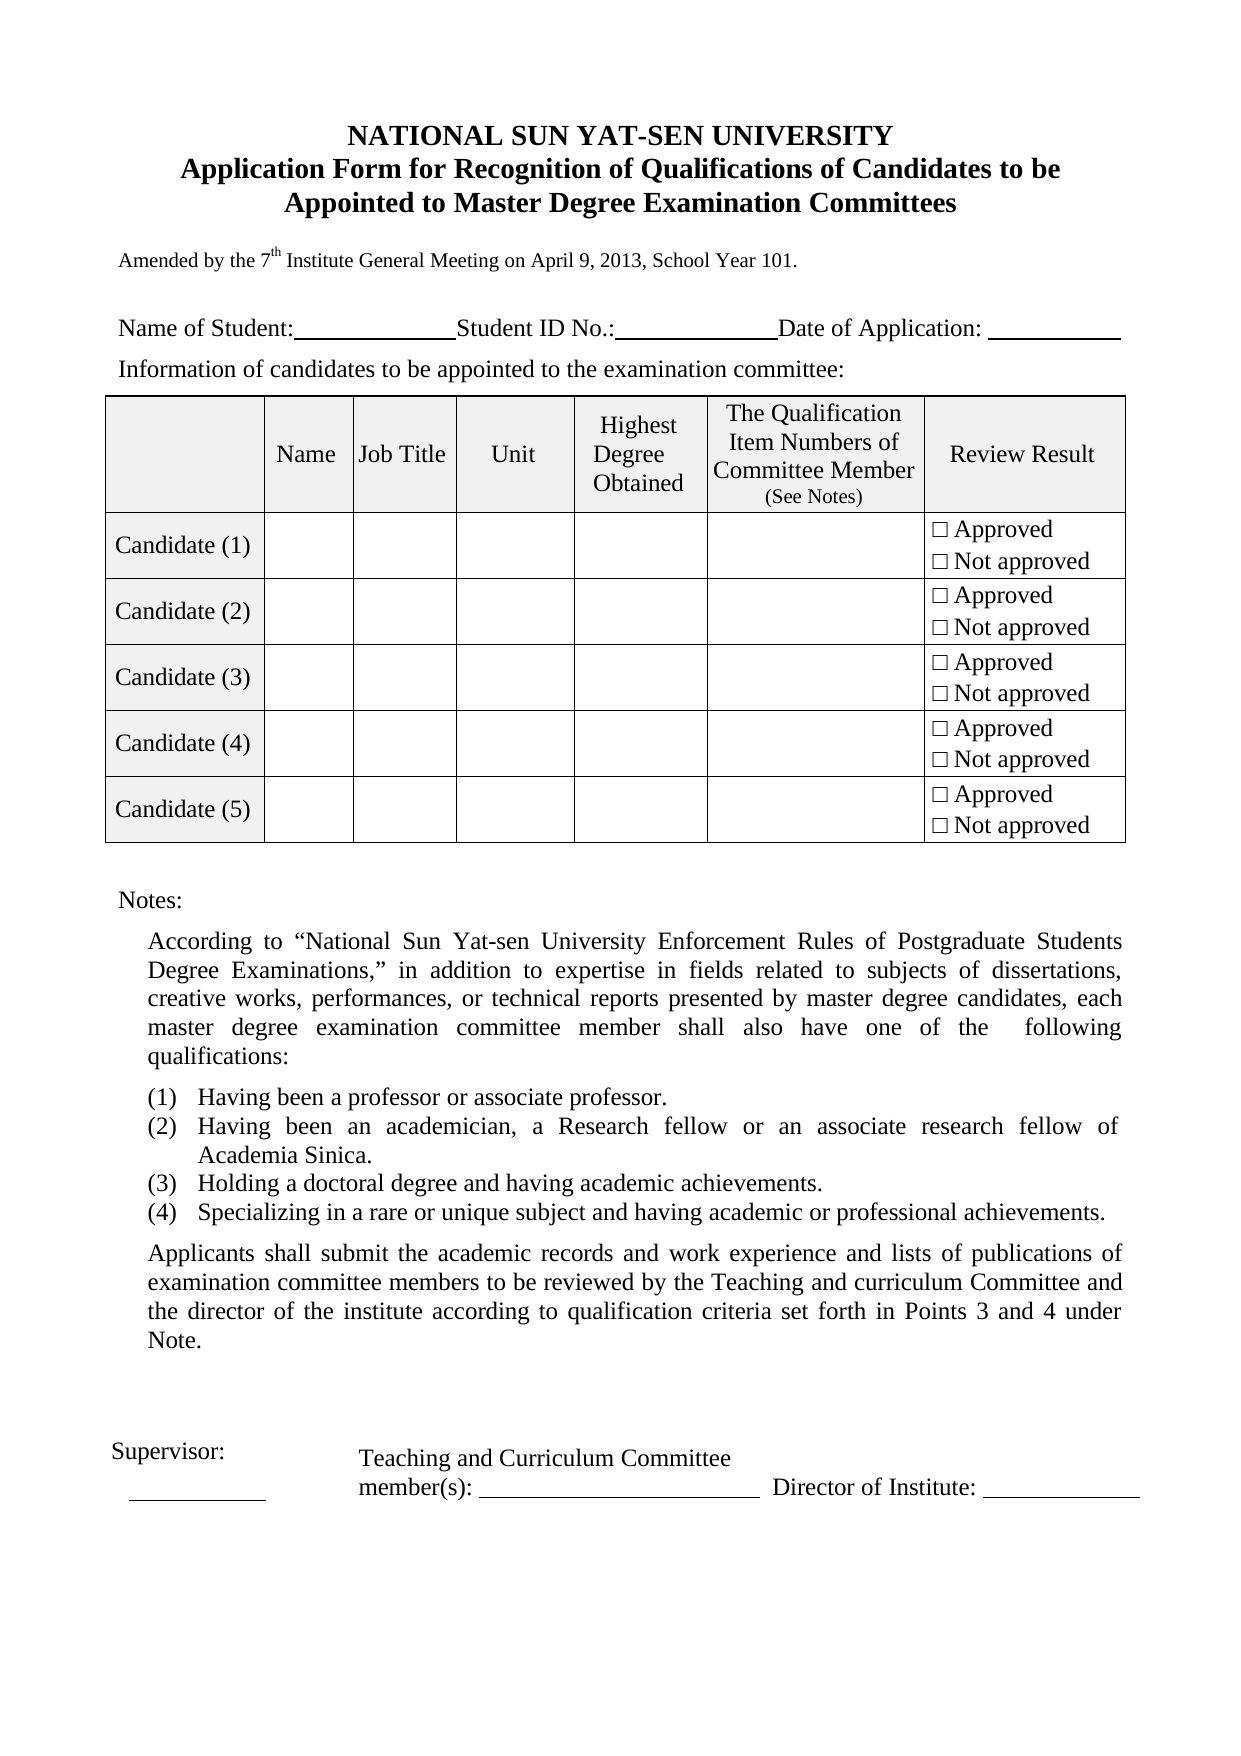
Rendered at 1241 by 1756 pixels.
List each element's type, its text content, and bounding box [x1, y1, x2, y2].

table_cell Approved Not approved [925, 711, 1125, 776]
table_cell [575, 513, 707, 578]
table_cell [457, 645, 574, 710]
text Supervisor: [111, 1436, 226, 1465]
table_cell [457, 513, 574, 578]
table_header [106, 397, 264, 512]
table_cell Candidate (1) [106, 513, 264, 578]
table_cell [708, 711, 924, 776]
table_header Highest Degree Obtained [575, 397, 707, 512]
text Teaching and Curriculum Committee member(s): [358, 1443, 761, 1501]
table_cell [708, 579, 924, 644]
table_header Review Result [925, 397, 1125, 512]
list Holding a doctoral degree and having academic achievements. [147, 1168, 1151, 1197]
table_cell Candidate (2) [106, 579, 264, 644]
table_cell [708, 777, 924, 842]
table_cell [265, 513, 353, 578]
table_cell Approved Not approved [925, 513, 1125, 578]
table_cell [265, 579, 353, 644]
table_cell [354, 645, 456, 710]
table_header Job Title [354, 397, 456, 512]
table_cell [575, 579, 707, 644]
table_header Name [265, 397, 353, 512]
table_header Unit [457, 397, 574, 512]
table_cell Candidate (3) [106, 645, 264, 710]
table_header The Qualification Item Numbers of Committee Member (See Notes) [708, 397, 924, 512]
text Notes: [118, 885, 1151, 913]
table_cell Candidate (4) [106, 711, 264, 776]
table_cell Approved Not approved [925, 645, 1125, 710]
table_cell Candidate (5) [106, 777, 264, 842]
table_cell [708, 645, 924, 710]
table_cell [265, 645, 353, 710]
subtitle NATIONAL SUN YAT-SEN UNIVERSITY [178, 118, 1062, 151]
table_cell [575, 777, 707, 842]
table_cell [265, 711, 353, 776]
table_cell [265, 777, 353, 842]
list Having been an academician, a Research fellow or an associate research fellow of Academia Sinica. [147, 1111, 1122, 1168]
list Having been a professor or associate professor. [147, 1082, 1151, 1111]
text Application Form for Recognition of Qualifications of Candidates to be Appointed to Master Degree Examination Committees [178, 151, 1062, 218]
text According to “National Sun Yat-sen University Enforcement Rules of Postgraduate Students Degree Examinations,” in addition to expertise in fields related to subjects of dissertations, creative works, performances, or technical reports presented by master degree candidates, each master degree examination committee member shall also have one of the following qualifications: [147, 926, 1122, 1070]
table_cell [457, 777, 574, 842]
list Specializing in a rare or unique subject and having academic or professional achievements. [147, 1197, 1151, 1226]
table_cell [354, 513, 456, 578]
table_cell [708, 513, 924, 578]
table_cell [457, 711, 574, 776]
text Amended by the 7th Institute General Meeting on April 9, 2013, School Year 101. [118, 244, 1151, 272]
table_cell Approved Not approved [925, 579, 1125, 644]
table_cell [354, 777, 456, 842]
table_cell [354, 711, 456, 776]
table_cell [575, 645, 707, 710]
table_cell [354, 579, 456, 644]
table_cell [457, 579, 574, 644]
text Applicants shall submit the academic records and work experience and lists of publications of examination committee members to be reviewed by the Teaching and curriculum Committee and the director of the institute according to qualification criteria set forth in Points 3 and 4 under Note. [147, 1238, 1123, 1353]
text Director of Institute: [772, 1472, 1151, 1501]
text Name of Student: Student ID No.: Date of Application: Information of candidates to be appointed to the examination committee: [118, 313, 1122, 383]
table_cell [575, 711, 707, 776]
table_cell Approved Not approved [925, 777, 1125, 842]
